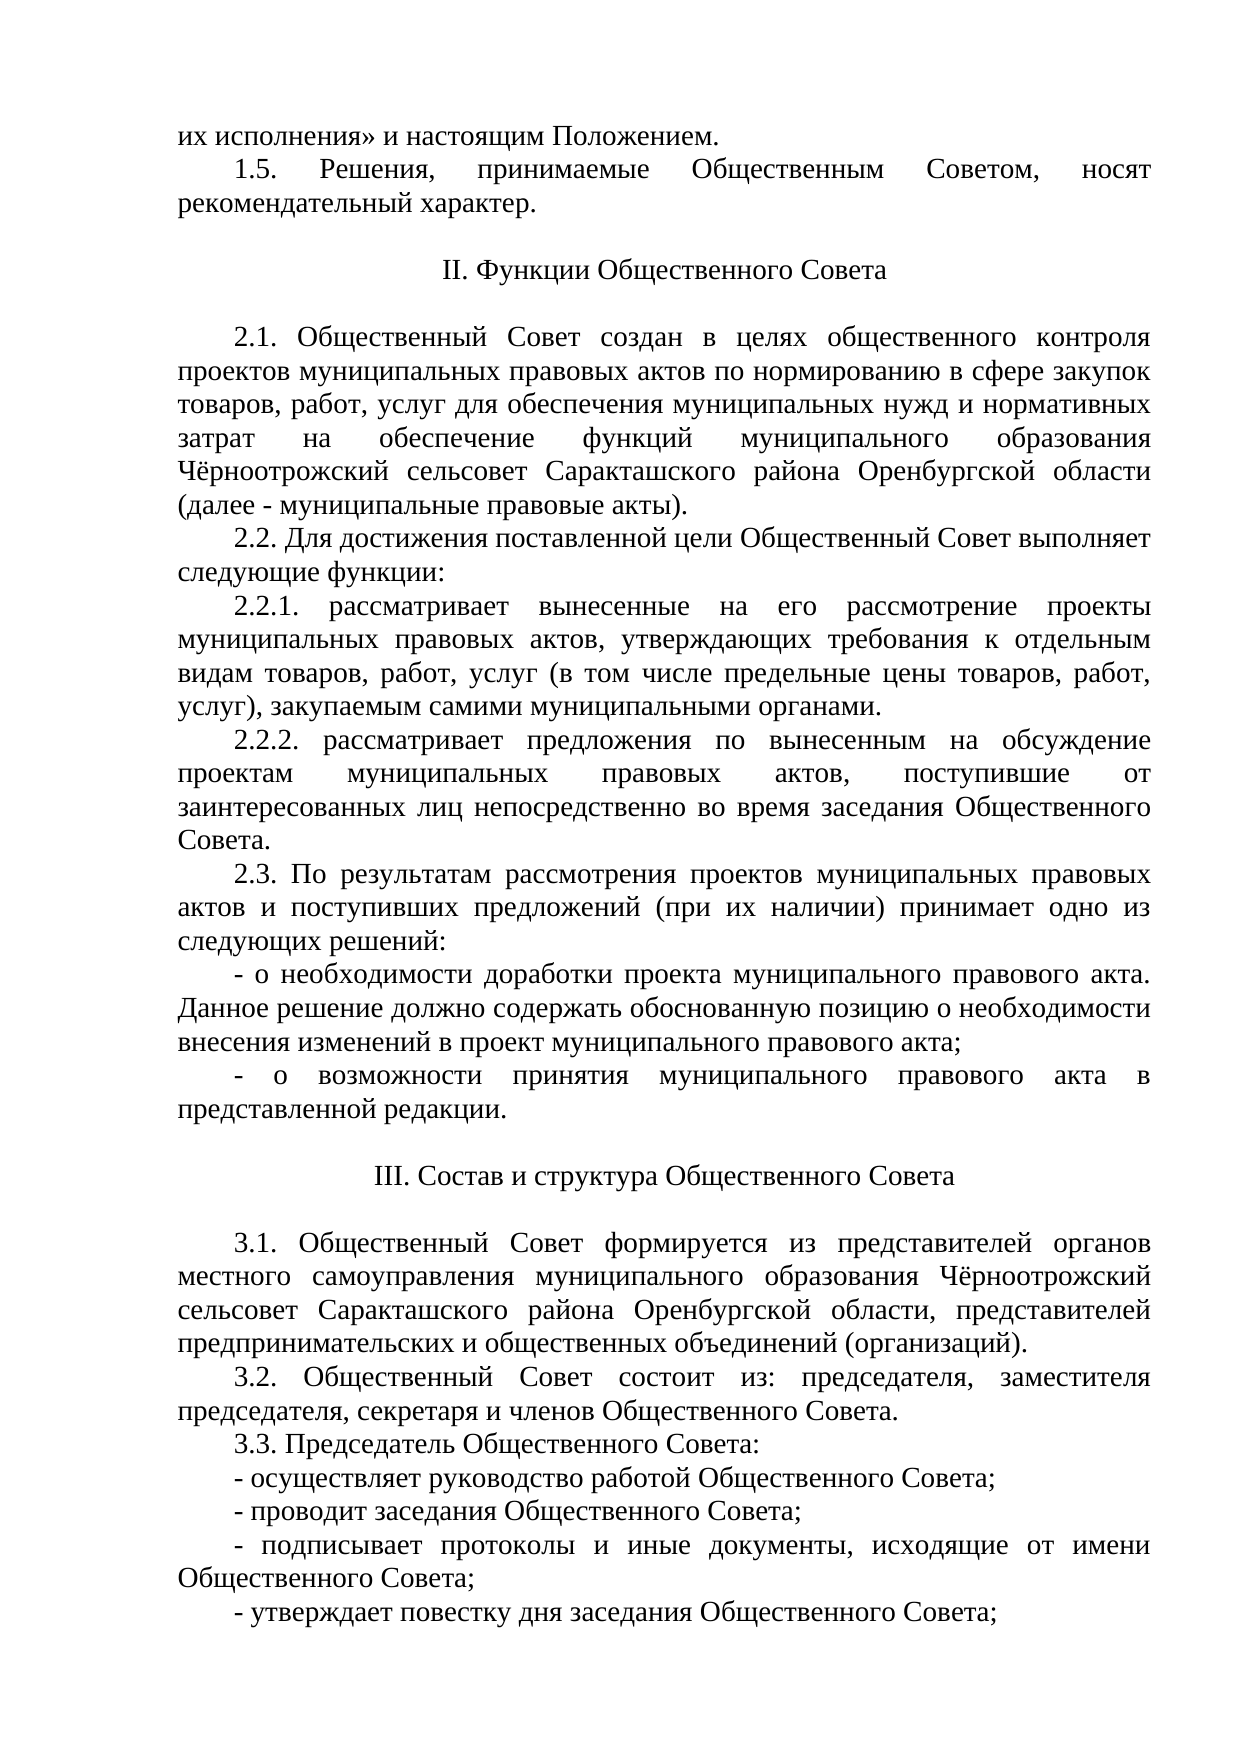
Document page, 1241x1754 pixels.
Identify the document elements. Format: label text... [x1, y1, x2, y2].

text III. Состав и структура Общественного Совета [177, 1158, 1152, 1191]
text - о необходимости доработки проекта муниципального правового акта. Данное решение должно содержать обоснованную позицию о необходимости внесения изменений в проект муниципального правового акта; [177, 957, 1152, 1057]
text - утверждает повестку дня заседания Общественного Совета; [177, 1594, 1152, 1627]
text - осуществляет руководство работой Общественного Совета; [177, 1460, 1152, 1493]
text - подписывает протоколы и иные документы, исходящие от имени Общественного Совета; [177, 1527, 1152, 1594]
text - проводит заседания Общественного Совета; [177, 1493, 1152, 1527]
text 2.3. По результатам рассмотрения проектов муниципальных правовых актов и поступивших предложений (при их наличии) принимает одно из следующих решений: [177, 856, 1152, 957]
text 3.1. Общественный Совет формируется из представителей органов местного самоуправления муниципального образования Чёрноотрожский сельсовет Саракташского района Оренбургской области, представителей предпринимательских и общественных объединений (организаций). [177, 1225, 1152, 1359]
text 2.2.2. рассматривает предложения по вынесенным на обсуждение проектам муниципальных правовых актов, поступившие от заинтересованных лиц непосредственно во время заседания Общественного Совета. [177, 722, 1152, 856]
text 2.2. Для достижения поставленной цели Общественный Совет выполняет следующие функции: [177, 521, 1152, 588]
text - о возможности принятия муниципального правового акта в представленной редакции. [177, 1057, 1152, 1124]
text 2.2.1. рассматривает вынесенные на его рассмотрение проекты муниципальных правовых актов, утверждающих требования к отдельным видам товаров, работ, услуг (в том числе предельные цены товаров, работ, услуг), закупаемым самими муниципальными органами. [177, 588, 1152, 722]
text 3.2. Общественный Совет состоит из: председателя, заместителя председателя, секретаря и членов Общественного Совета. [177, 1359, 1152, 1426]
text II. Функции Общественного Совета [177, 252, 1152, 286]
text 3.3. Председатель Общественного Совета: [177, 1426, 1152, 1460]
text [177, 118, 1152, 152]
text 1.5. Решения, принимаемые Общественным Советом, носят рекомендательный характер. [177, 152, 1152, 219]
text 2.1. Общественный Совет создан в целях общественного контроля проектов муниципальных правовых актов по нормированию в сфере закупок товаров, работ, услуг для обеспечения муниципальных нужд и нормативных затрат на обеспечение функций муниципального образования Чёрноотрожский сельсовет Саракташского района Оренбургской области (далее - муниципальные правовые акты). [177, 319, 1152, 521]
